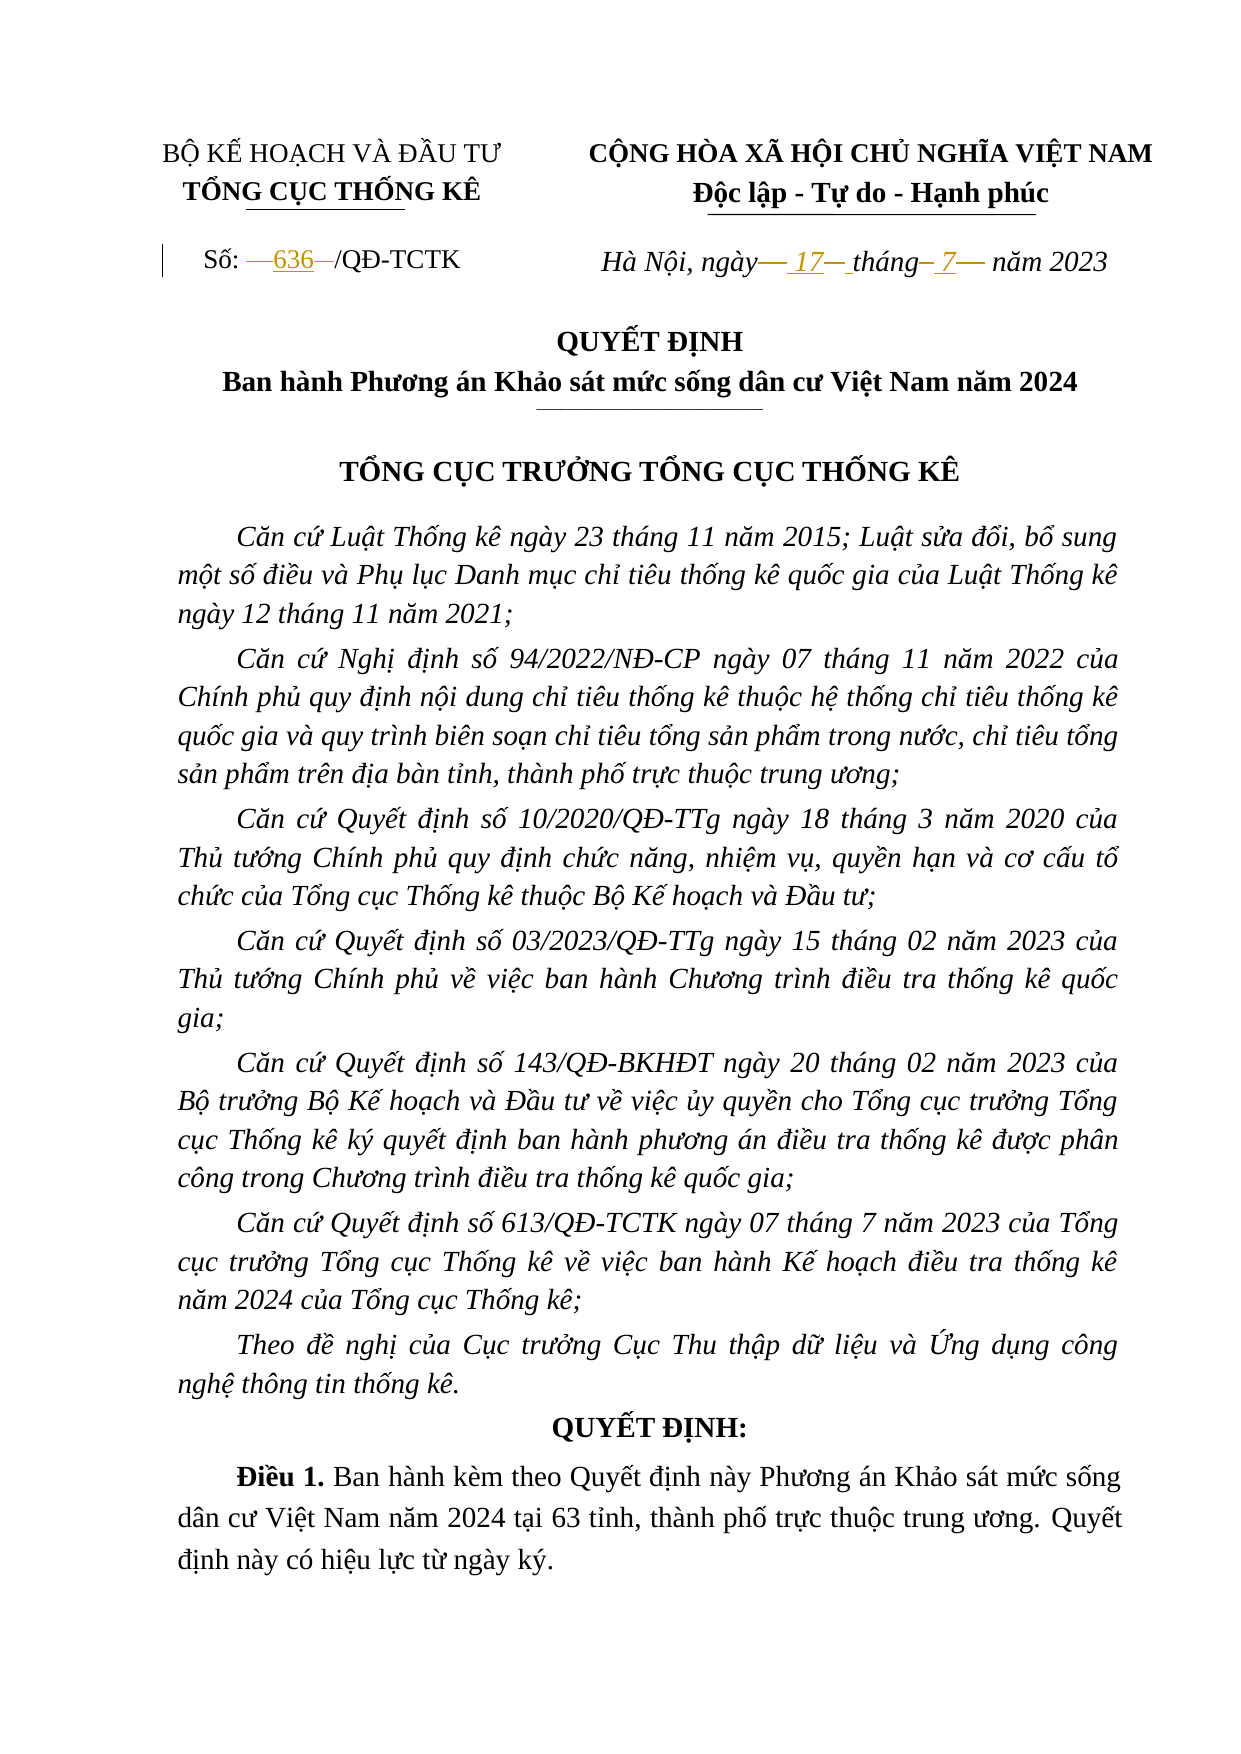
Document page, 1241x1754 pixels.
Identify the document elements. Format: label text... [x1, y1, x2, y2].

table_header BỘ KẾ HOẠCH VÀ ĐẦU TƯ TỔNG CỤC THỐNG KÊ [103, 131, 561, 237]
text TỔNG CỤC TRƯỞNG TỔNG CỤC THỐNG KÊ [177, 454, 1122, 488]
text Căn cứ Quyết định số 613/QĐ-TCTK ngày 07 tháng 7 năm 2023 của Tổng cục trưởng Tổng cục Thống kê về việc ban hành Kế hoạch điều tra thống kê năm 2024 của Tổng cục Thống kê; [177, 1205, 1122, 1316]
text QUYẾT ĐỊNH: [177, 1411, 1122, 1444]
text Ban hành Phương án Khảo sát mức sống dân cư Việt Nam năm 2024 [177, 364, 1122, 397]
table_header CỘNG HÒA XÃ HỘI CHỦ NGHĨA VIỆT NAM Độc lập - Tự do - Hạnh phúc [561, 131, 1181, 237]
text Điều 1. Ban hành kèm theo Quyết định này Phương án Khảo sát mức sống dân cư Việt Nam năm 2024 tại 63 tỉnh, thành phố trực thuộc trung ương. Quyết định này có hiệu lực từ ngày ký. [177, 1459, 1122, 1576]
table_cell Số: /QĐ-TCTK [103, 238, 561, 283]
text Căn cứ Nghị định số 94/2022/NĐ-CP ngày 07 tháng 11 năm 2022 của Chính phủ quy định nội dung chỉ tiêu thống kê thuộc hệ thống chỉ tiêu thống kê quốc gia và quy trình biên soạn chỉ tiêu tổng sản phẩm trong nước, chỉ tiêu tổng sản phẩm trên địa bàn tỉnh, thành phố trực thuộc trung ương; [177, 641, 1122, 790]
table_cell Hà Nội, ngàytháng năm 2023 [561, 238, 1181, 283]
text Căn cứ Luật Thống kê ngày 23 tháng 11 năm 2015; Luật sửa đổi, bổ sung một số điều và Phụ lục Danh mục chỉ tiêu thống kê quốc gia của Luật Thống kê ngày 12 tháng 11 năm 2021; [177, 519, 1122, 629]
text Căn cứ Quyết định số 143/QĐ-BKHĐT ngày 20 tháng 02 năm 2023 của Bộ trưởng Bộ Kế hoạch và Đầu tư về việc ủy quyền cho Tổng cục trưởng Tổng cục Thống kê ký quyết định ban hành phương án điều tra thống kê được phân công trong Chương trình điều tra thống kê quốc gia; [177, 1045, 1122, 1194]
text QUYẾT ĐỊNH [177, 324, 1122, 357]
text Theo đề nghị của Cục trưởng Cục Thu thập dữ liệu và Ứng dụng công nghệ thông tin thống kê. [177, 1327, 1122, 1399]
text _____________________________ [177, 404, 1122, 423]
text Căn cứ Quyết định số 03/2023/QĐ-TTg ngày 15 tháng 02 năm 2023 của Thủ tướng Chính phủ về việc ban hành Chương trình điều tra thống kê quốc gia; [177, 923, 1122, 1034]
text Căn cứ Quyết định số 10/2020/QĐ-TTg ngày 18 tháng 3 năm 2020 của Thủ tướng Chính phủ quy định chức năng, nhiệm vụ, quyền hạn và cơ cấu tổ chức của Tổng cục Thống kê thuộc Bộ Kế hoạch và Đầu tư; [177, 801, 1122, 912]
